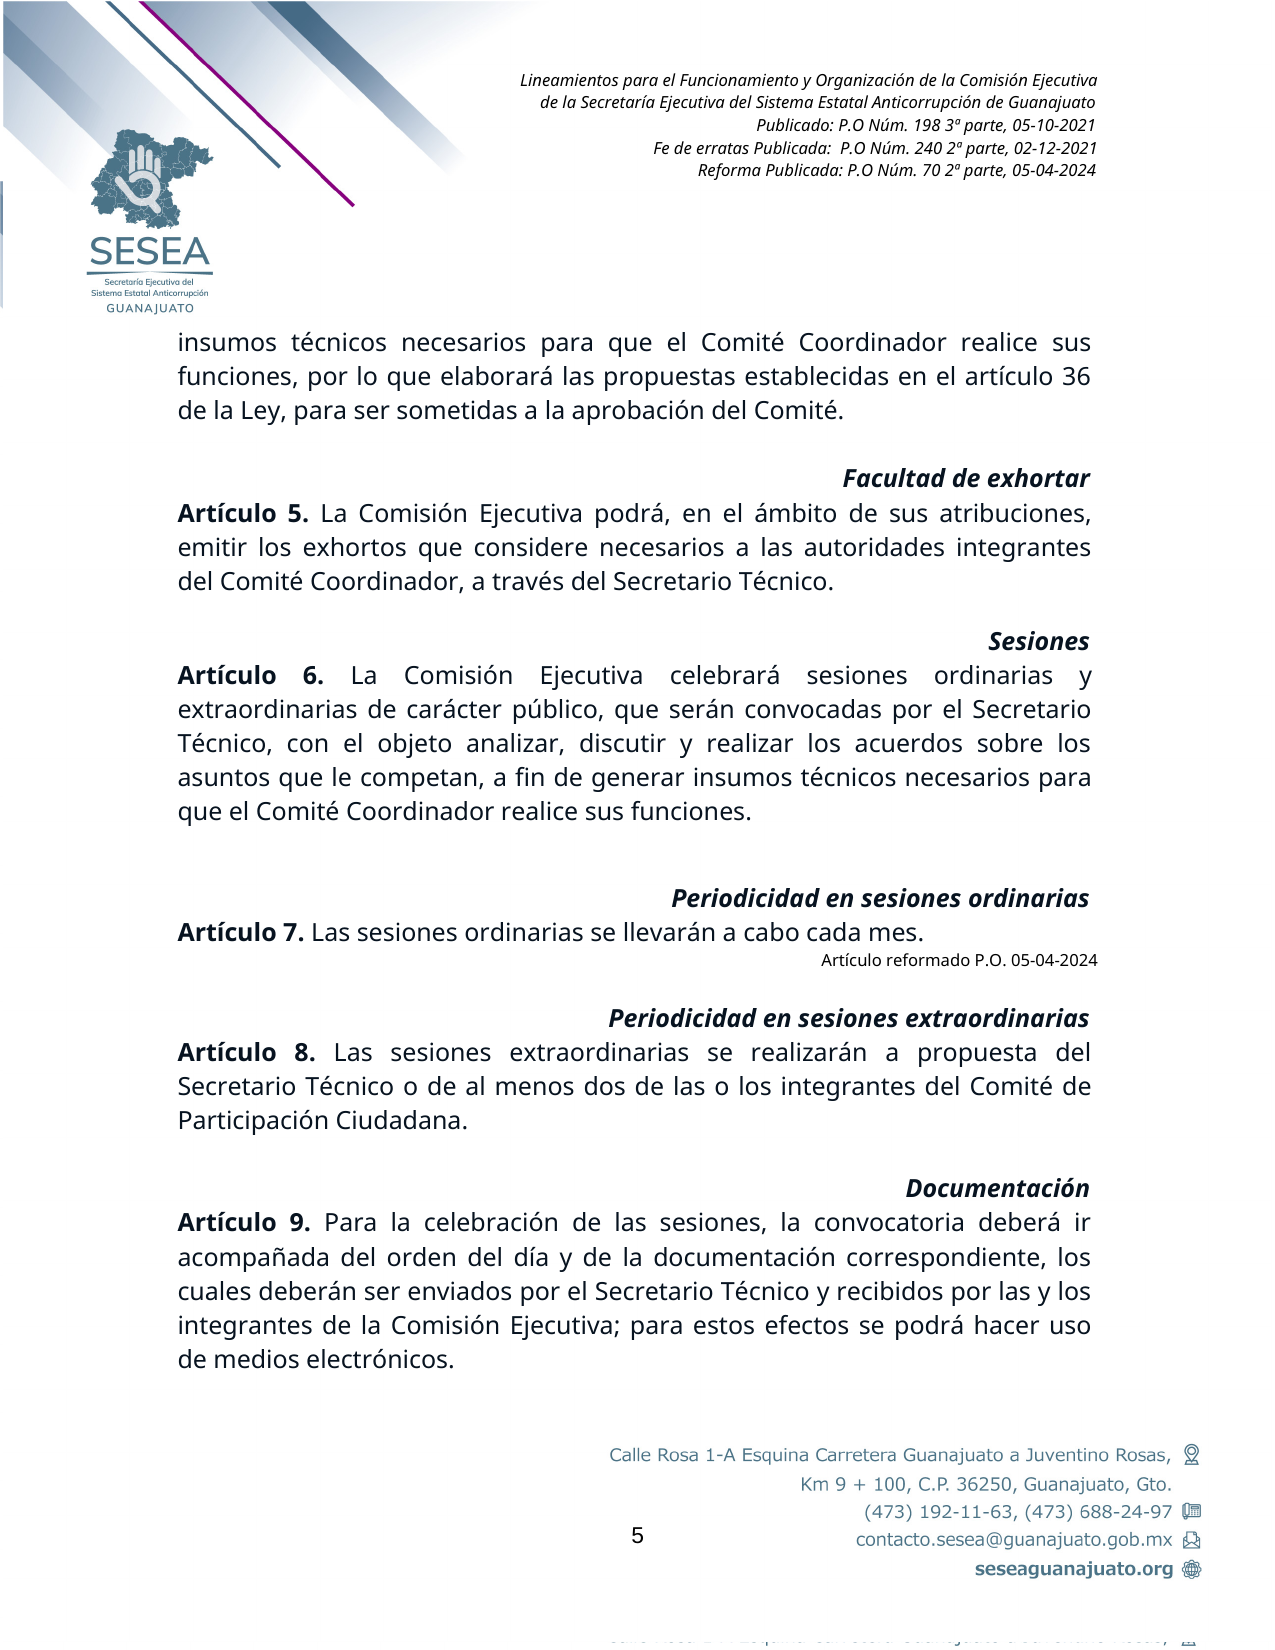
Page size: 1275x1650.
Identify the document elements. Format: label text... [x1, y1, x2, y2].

picture [0, 1, 1272, 1650]
text Sesiones [177, 624, 1093, 658]
text Documentación [177, 1171, 1093, 1205]
text Artículo 6. La Comisión Ejecutiva celebrará sesiones ordinarias y extraordinarias de carácter público, que serán convocadas por el Secretario Técnico, con el objeto analizar, discutir y realizar los acuerdos sobre los asuntos que le competan, a fin de generar insumos técnicos necesarios para que el Comité Coordinador realice sus funciones. [177, 658, 1093, 828]
text Periodicidad en sesiones ordinarias [177, 880, 1093, 914]
text Artículo 8. Las sesiones extraordinarias se realizarán a propuesta del Secretario Técnico o de al menos dos de las o los integrantes del Comité de Participación Ciudadana. [177, 1035, 1093, 1137]
text Artículo 5. La Comisión Ejecutiva podrá, en el ámbito de sus atribuciones, emitir los exhortos que considere necesarios a las autoridades integrantes del Comité Coordinador, a través del Secretario Técnico. [177, 495, 1093, 597]
list Artículo reformado P.O. 05-04-2024 [252, 948, 1098, 971]
text Artículo 7. Las sesiones ordinarias se llevarán a cabo cada mes. [177, 914, 1093, 948]
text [177, 325, 1093, 427]
text Periodicidad en sesiones extraordinarias [177, 1001, 1093, 1035]
text Artículo 9. Para la celebración de las sesiones, la convocatoria deberá ir acompañada del orden del día y de la documentación correspondiente, los cuales deberán ser enviados por el Secretario Técnico y recibidos por las y los integrantes de la Comisión Ejecutiva; para estos efectos se podrá hacer uso de medios electrónicos. [177, 1205, 1093, 1375]
text Facultad de exhortar [177, 461, 1093, 495]
